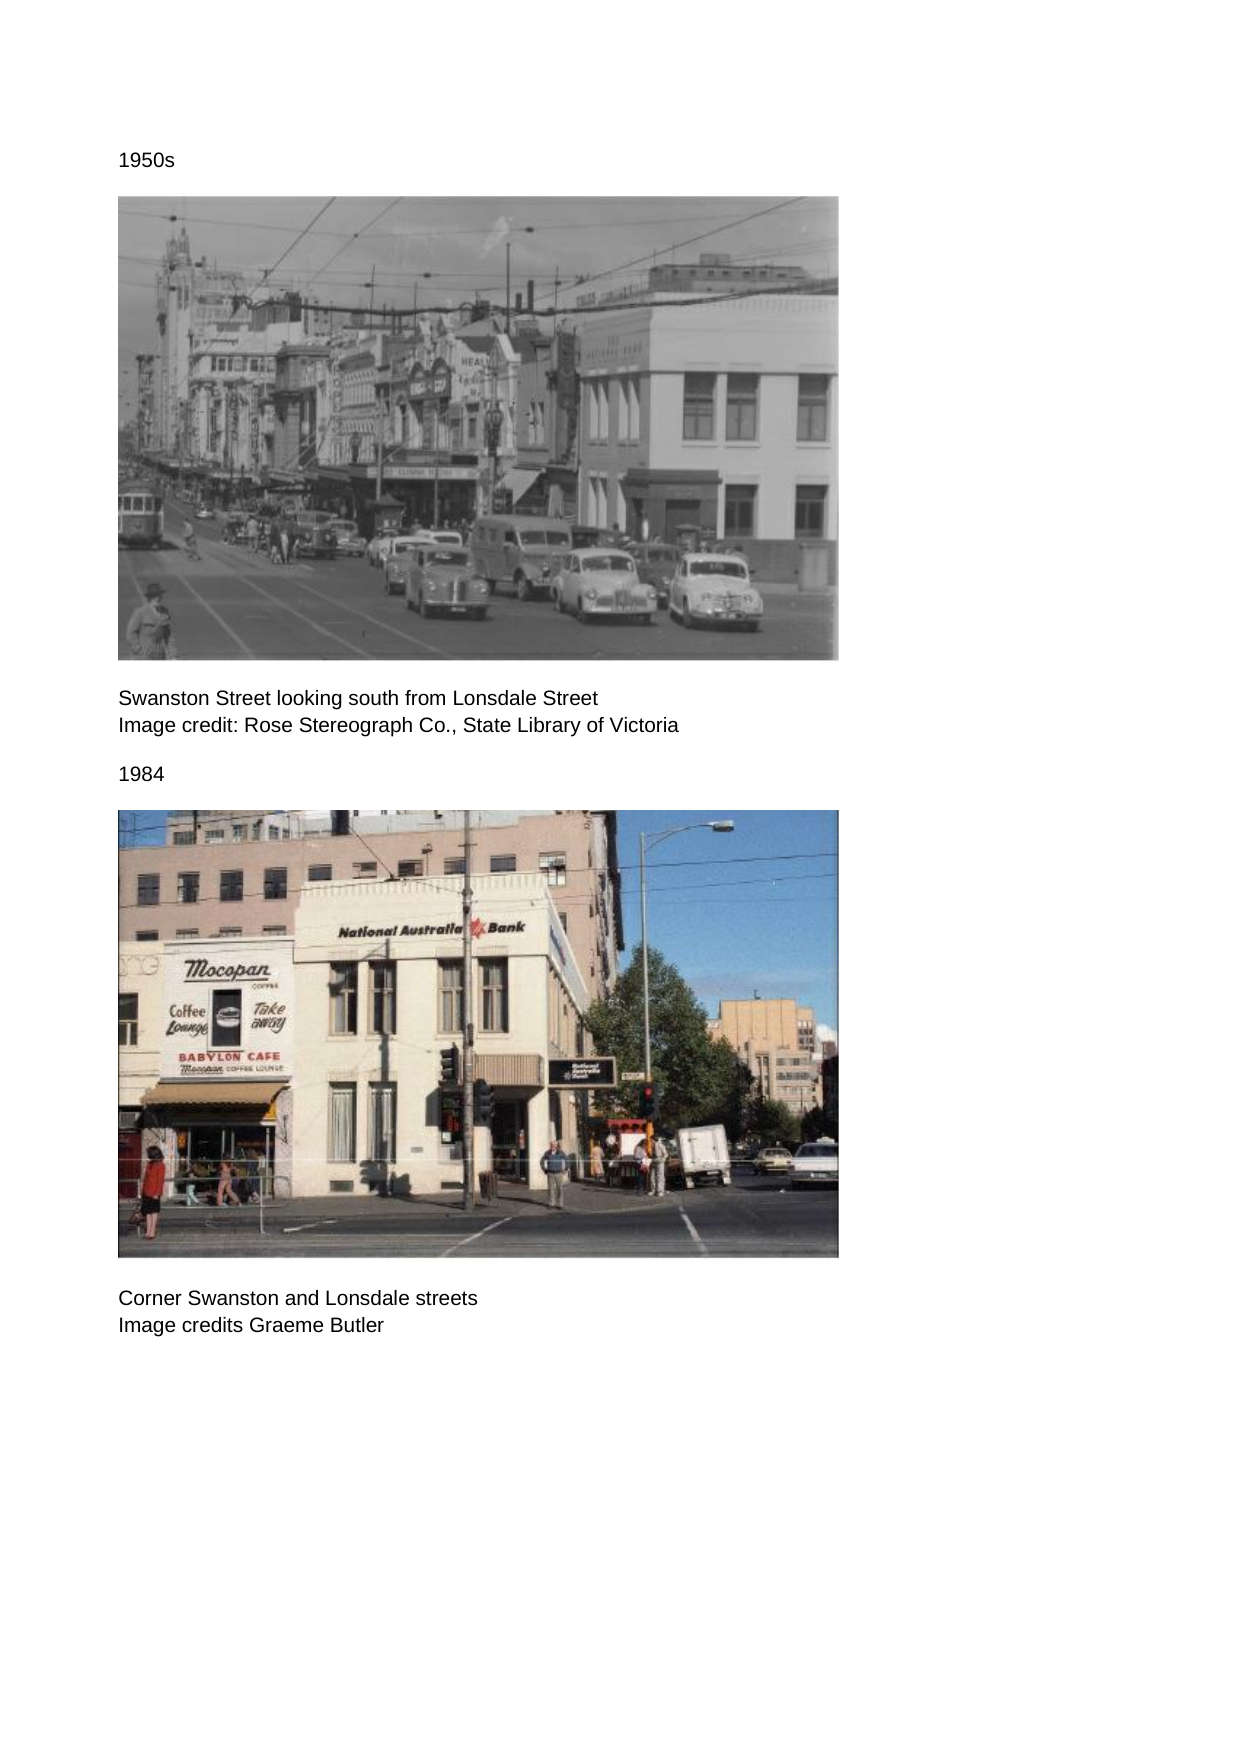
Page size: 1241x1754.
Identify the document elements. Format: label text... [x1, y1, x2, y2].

text Swanston Street looking south from Lonsdale Street Image credit: Rose Stereograph Co., State Library of Victoria [118, 686, 1137, 737]
text 1984 [118, 762, 1137, 786]
picture [118, 196, 839, 662]
text 1950s [118, 148, 1137, 172]
text Corner Swanston and Lonsdale streets Image credits Graeme Butler [118, 1285, 1137, 1337]
picture [118, 810, 839, 1261]
